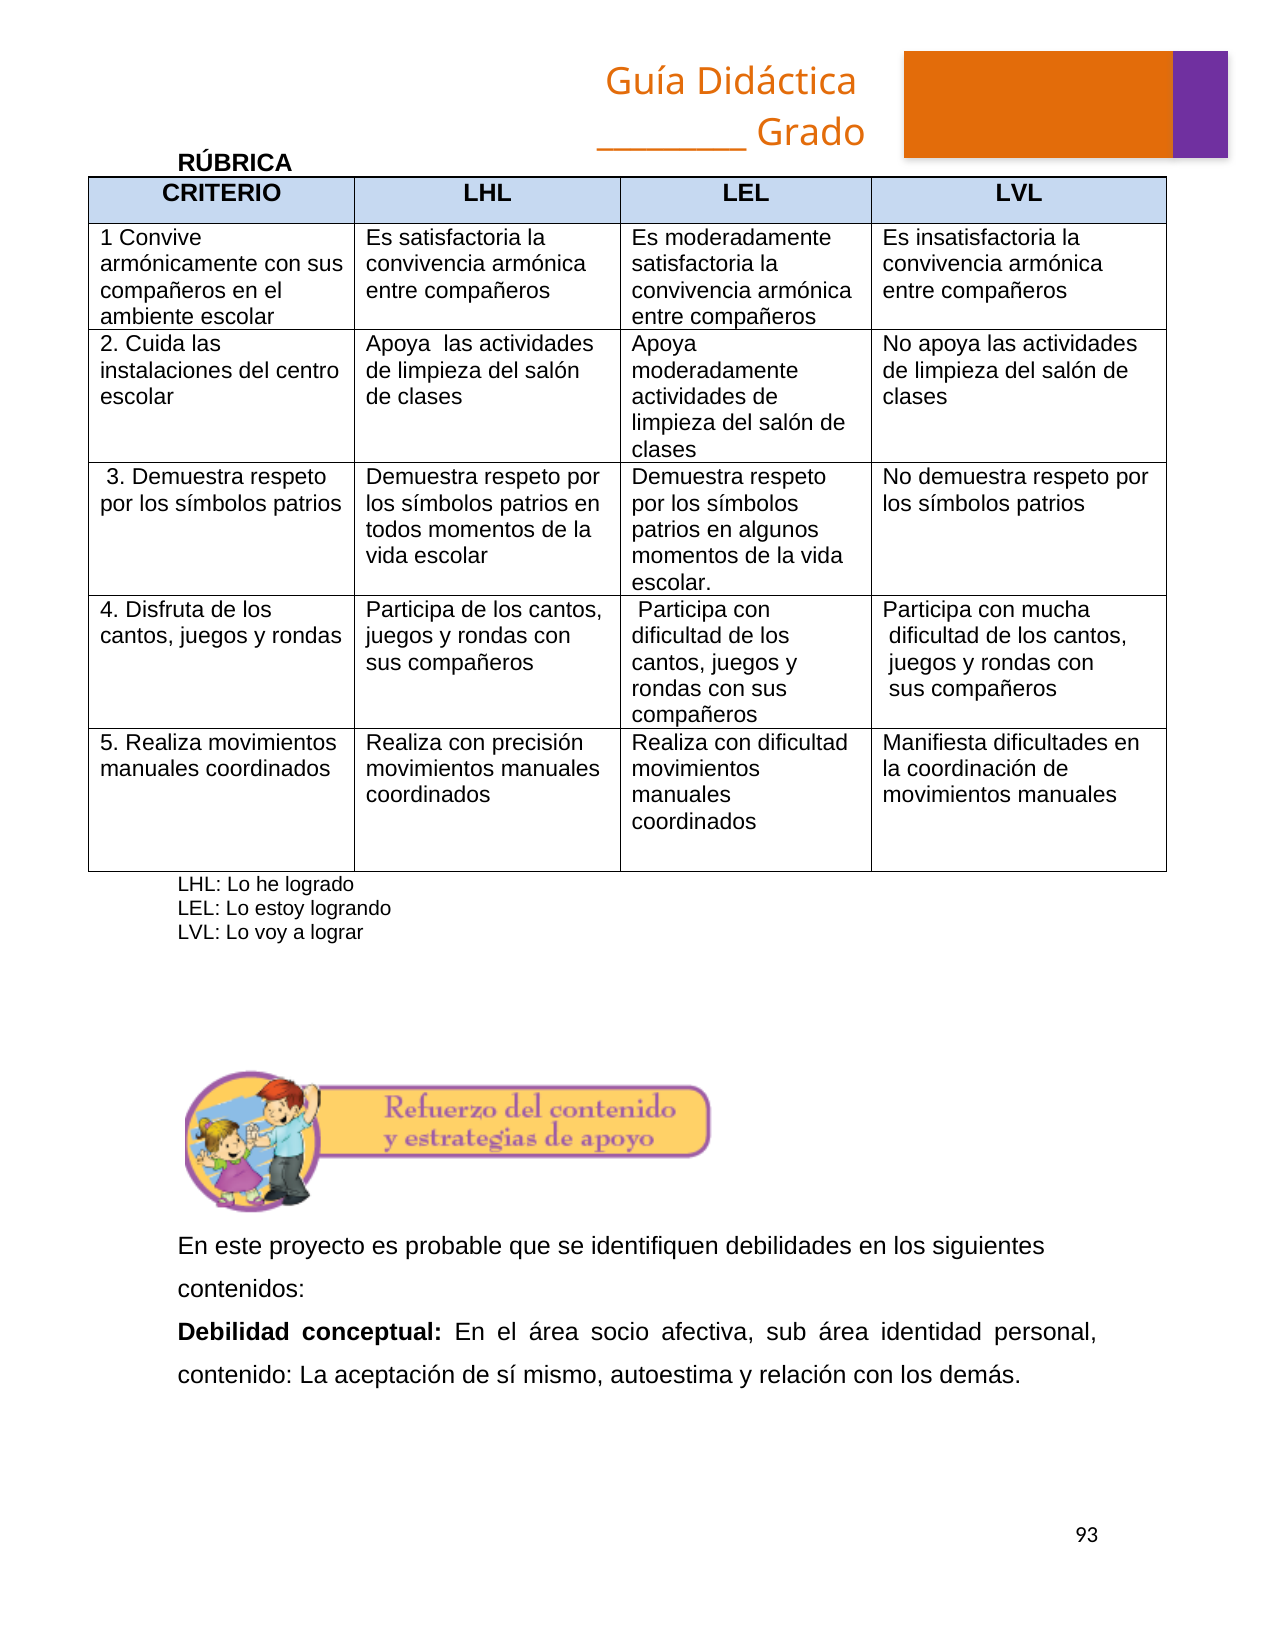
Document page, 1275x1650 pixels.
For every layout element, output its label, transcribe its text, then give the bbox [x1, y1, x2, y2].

table_header LEL [621, 178, 871, 223]
table_cell Demuestra respeto por los símbolos patrios en todos momentos de la vida escolar [355, 463, 620, 595]
table_cell Participa de los cantos, juegos y rondas con sus compañeros [355, 596, 620, 728]
table_cell Realiza con dificultad movimientos manuales coordinados [621, 729, 871, 871]
table_cell Manifiesta dificultades en la coordinación de movimientos manuales [872, 729, 1166, 871]
table_cell No apoya las actividades de limpieza del salón de clases [872, 330, 1166, 462]
table_header LHL [355, 178, 620, 223]
table_cell Es insatisfactoria la convivencia armónica entre compañeros [872, 224, 1166, 329]
table_cell Participa con mucha dificultad de los cantos, juegos y rondas con sus compañeros [872, 596, 1166, 728]
table_cell Demuestra respeto por los símbolos patrios en algunos momentos de la vida escolar. [621, 463, 871, 595]
text LHL: Lo he logrado [177, 872, 1098, 896]
text Debilidad conceptual: En el área socio afectiva, sub área identidad personal, contenido: La aceptación de sí mismo, autoestima y relación con los demás. [177, 1317, 1098, 1389]
table_cell Es moderadamente satisfactoria la convivencia armónica entre compañeros [621, 224, 871, 329]
text RÚBRICA [177, 148, 1098, 176]
text En este proyecto es probable que se identifiquen debilidades en los siguientes contenidos: [177, 1231, 1098, 1303]
table_cell Participa con dificultad de los cantos, juegos y rondas con sus compañeros [621, 596, 871, 728]
text LEL: Lo estoy logrando [177, 896, 1098, 920]
picture [185, 1061, 729, 1225]
table_cell 4. Disfruta de los cantos, juegos y rondas [89, 596, 354, 728]
table_cell No demuestra respeto por los símbolos patrios [872, 463, 1166, 595]
table_cell Es satisfactoria la convivencia armónica entre compañeros [355, 224, 620, 329]
table_cell 3. Demuestra respeto por los símbolos patrios [89, 463, 354, 595]
table_cell 2. Cuida las instalaciones del centro escolar [89, 330, 354, 462]
table_cell Apoya moderadamente actividades de limpieza del salón de clases [621, 330, 871, 462]
table_cell 5. Realiza movimientos manuales coordinados [89, 729, 354, 871]
table_header CRITERIO [89, 178, 354, 223]
table_cell Realiza con precisión movimientos manuales coordinados [355, 729, 620, 871]
table_cell 1 Convive armónicamente con sus compañeros en el ambiente escolar [89, 224, 354, 329]
table_cell Apoya las actividades de limpieza del salón de clases [355, 330, 620, 462]
table_header LVL [872, 178, 1166, 223]
text LVL: Lo voy a lograr [177, 920, 1098, 944]
